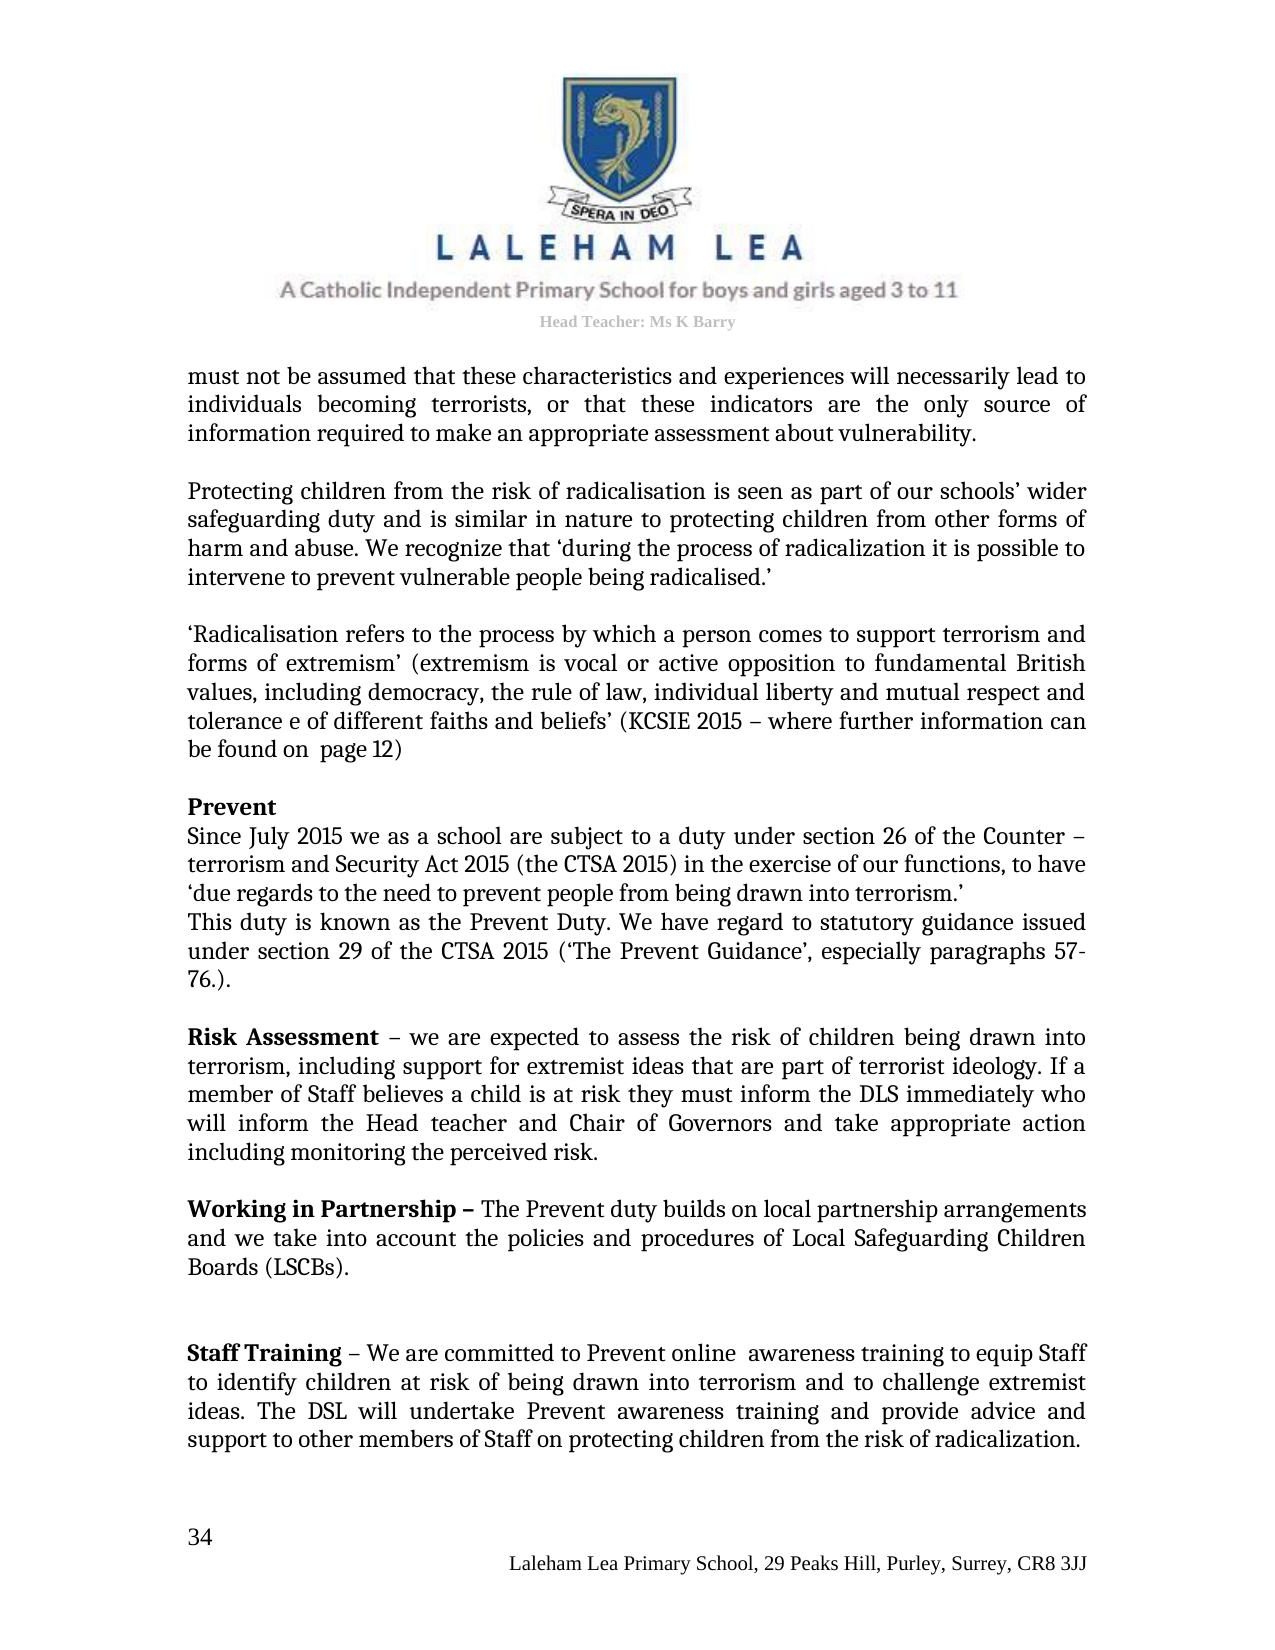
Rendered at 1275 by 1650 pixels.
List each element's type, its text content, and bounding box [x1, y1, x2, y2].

picture [263, 73, 977, 312]
text Prevent [187, 793, 1087, 822]
text Protecting children from the risk of radicalisation is seen as part of our schools’ wider safeguarding duty and is similar in nature to protecting children from other forms of harm and abuse. We recognize that ‘during the process of radicalization it is possible to intervene to prevent vulnerable people being radicalised.’ [187, 477, 1087, 592]
text ‘Radicalisation refers to the process by which a person comes to support terrorism and forms of extremism’ (extremism is vocal or active opposition to fundamental British values, including democracy, the rule of law, individual liberty and mutual respect and tolerance e of different faiths and beliefs’ (KCSIE 2015 – where further information can be found on page 12) [187, 620, 1087, 764]
text Since July 2015 we as a school are subject to a duty under section 26 of the Counter –terrorism and Security Act 2015 (the CTSA 2015) in the exercise of our functions, to have ‘due regards to the need to prevent people from being drawn into terrorism.’ [187, 822, 1087, 908]
text Staff Training – We are committed to Prevent online awareness training to equip Staff to identify children at risk of being drawn into terrorism and to challenge extremist ideas. The DSL will undertake Prevent awareness training and provide advice and support to other members of Staff on protecting children from the risk of radicalization. [187, 1339, 1087, 1454]
text Risk Assessment – we are expected to assess the risk of children being drawn into terrorism, including support for extremist ideas that are part of terrorist ideology. If a member of Staff believes a child is at risk they must inform the DLS immediately who will inform the Head teacher and Chair of Governors and take appropriate action including monitoring the perceived risk. [187, 1023, 1087, 1167]
text Working in Partnership – The Prevent duty builds on local partnership arrangements and we take into account the policies and procedures of Local Safeguarding Children Boards (LSCBs). [187, 1195, 1087, 1282]
text This duty is known as the Prevent Duty. We have regard to statutory guidance issued under section 29 of the CTSA 2015 (‘The Prevent Guidance’, especially paragraphs 57-76.). [187, 908, 1087, 994]
